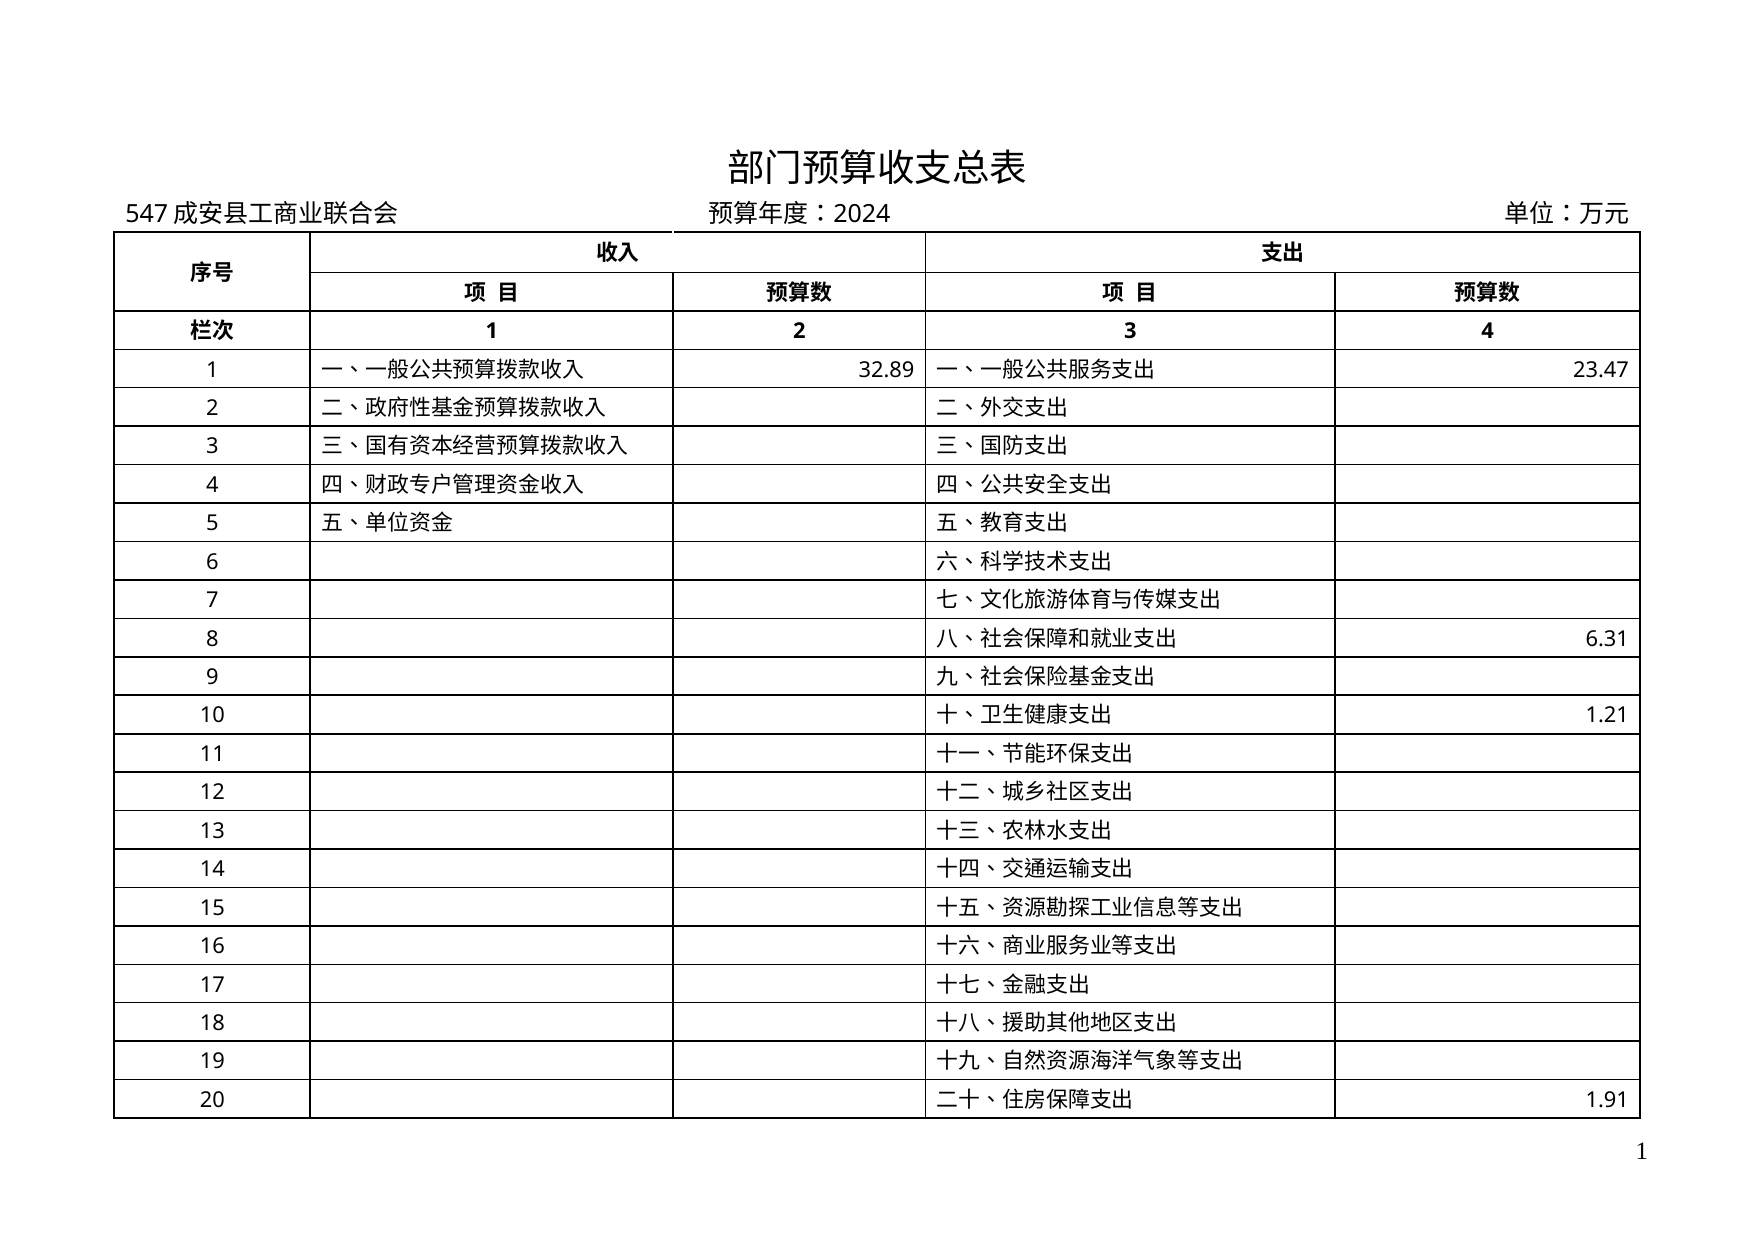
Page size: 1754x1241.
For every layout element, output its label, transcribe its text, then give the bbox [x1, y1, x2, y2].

table_cell 收入 [311, 233, 925, 272]
table_cell [674, 658, 925, 694]
table_cell [674, 850, 925, 887]
table_cell [311, 927, 672, 963]
table_cell 1 [311, 312, 672, 348]
table_cell 12 [115, 773, 309, 810]
table_cell 七、文化旅游体育与传媒支出 [926, 581, 1334, 617]
table_cell [674, 542, 925, 579]
table_cell [311, 658, 672, 694]
table_cell 5 [115, 504, 309, 541]
table_cell 17 [115, 965, 309, 1002]
text 部门预算收支总表 [106, 142, 1648, 193]
table_cell [1336, 1003, 1639, 1040]
table_cell [674, 388, 925, 425]
table_cell 一、一般公共服务支出 [926, 350, 1334, 387]
table_cell [1336, 811, 1639, 848]
table_cell [311, 735, 672, 771]
table_cell 十二、城乡社区支出 [926, 773, 1334, 810]
table_cell [311, 1042, 672, 1079]
table_cell [1336, 542, 1639, 579]
table_cell [674, 1003, 925, 1040]
table_cell [311, 965, 672, 1002]
table_cell [674, 735, 925, 771]
table_cell [311, 773, 672, 810]
table_cell 一、一般公共预算拨款收入 [311, 350, 672, 387]
table_cell [311, 542, 672, 579]
table_cell 序号 [115, 233, 309, 310]
table_cell [674, 581, 925, 617]
table_cell 预算数 [1336, 273, 1639, 310]
table_cell 四、公共安全支出 [926, 465, 1334, 502]
table_cell 三、国防支出 [926, 427, 1334, 464]
table_cell 2 [674, 312, 925, 348]
table_cell 1.91 [1336, 1080, 1639, 1117]
table_cell [1336, 388, 1639, 425]
table_cell 11 [115, 735, 309, 771]
table_cell [1336, 465, 1639, 502]
table_cell 二、政府性基金预算拨款收入 [311, 388, 672, 425]
table_cell 四、财政专户管理资金收入 [311, 465, 672, 502]
table_cell 32.89 [674, 350, 925, 387]
table_cell [1336, 658, 1639, 694]
table_cell [1336, 735, 1639, 771]
table_cell 二十、住房保障支出 [926, 1080, 1334, 1117]
table_cell 项 目 [926, 273, 1334, 310]
table_cell 4 [1336, 312, 1639, 348]
table_cell 6 [115, 542, 309, 579]
table_cell [674, 696, 925, 733]
table_cell 2 [115, 388, 309, 425]
table_header 预算年度：2024 [674, 195, 925, 231]
table_cell [674, 427, 925, 464]
table_cell [311, 850, 672, 887]
table_cell [1336, 1042, 1639, 1079]
table_cell 19 [115, 1042, 309, 1079]
table_cell 支出 [926, 233, 1639, 272]
table_cell 14 [115, 850, 309, 887]
table_cell 4 [115, 465, 309, 502]
table_cell [674, 1080, 925, 1117]
table_cell [311, 1003, 672, 1040]
table_cell [674, 773, 925, 810]
table_cell 十一、节能环保支出 [926, 735, 1334, 771]
table_cell 1 [115, 350, 309, 387]
table_cell 20 [115, 1080, 309, 1117]
table_cell 十四、交通运输支出 [926, 850, 1334, 887]
table_cell [1336, 927, 1639, 963]
table_cell 8 [115, 619, 309, 656]
table_cell 9 [115, 658, 309, 694]
table_cell 五、单位资金 [311, 504, 672, 541]
table_cell [311, 696, 672, 733]
table_cell 13 [115, 811, 309, 848]
table_cell 预算数 [674, 273, 925, 310]
table_cell 7 [115, 581, 309, 617]
table_cell 十七、金融支出 [926, 965, 1334, 1002]
table_cell [311, 581, 672, 617]
table_cell [674, 811, 925, 848]
table_cell 十三、农林水支出 [926, 811, 1334, 848]
table_cell [674, 927, 925, 963]
table_cell 十八、援助其他地区支出 [926, 1003, 1334, 1040]
table_cell 十六、商业服务业等支出 [926, 927, 1334, 963]
table_cell 十、卫生健康支出 [926, 696, 1334, 733]
table_cell [1336, 965, 1639, 1002]
table_cell [1336, 504, 1639, 541]
table_cell 6.31 [1336, 619, 1639, 656]
table_cell [674, 465, 925, 502]
table_cell 六、科学技术支出 [926, 542, 1334, 579]
table_cell 23.47 [1336, 350, 1639, 387]
table_cell 3 [926, 312, 1334, 348]
table_header 547成安县工商业联合会 [115, 195, 672, 231]
table_cell 18 [115, 1003, 309, 1040]
table_cell [674, 619, 925, 656]
table_cell [1336, 850, 1639, 887]
table_cell 三、国有资本经营预算拨款收入 [311, 427, 672, 464]
table_cell [1336, 581, 1639, 617]
table_cell [674, 888, 925, 925]
table_cell 项 目 [311, 273, 672, 310]
table_cell 15 [115, 888, 309, 925]
table_cell [674, 1042, 925, 1079]
table_cell 3 [115, 427, 309, 464]
table_cell 九、社会保险基金支出 [926, 658, 1334, 694]
table_cell [674, 504, 925, 541]
table_cell [311, 888, 672, 925]
table_cell 八、社会保障和就业支出 [926, 619, 1334, 656]
table_cell 16 [115, 927, 309, 963]
table_cell [311, 1080, 672, 1117]
table_cell 10 [115, 696, 309, 733]
table_cell [311, 619, 672, 656]
table_cell 五、教育支出 [926, 504, 1334, 541]
table_cell [1336, 888, 1639, 925]
table_header 单位：万元 [926, 195, 1639, 231]
table_cell 十五、资源勘探工业信息等支出 [926, 888, 1334, 925]
table_cell [1336, 427, 1639, 464]
table_cell [674, 965, 925, 1002]
table_cell 十九、自然资源海洋气象等支出 [926, 1042, 1334, 1079]
table_cell [311, 811, 672, 848]
table_cell [1336, 773, 1639, 810]
table_cell 栏次 [115, 312, 309, 348]
table_cell 1.21 [1336, 696, 1639, 733]
table_cell 二、外交支出 [926, 388, 1334, 425]
